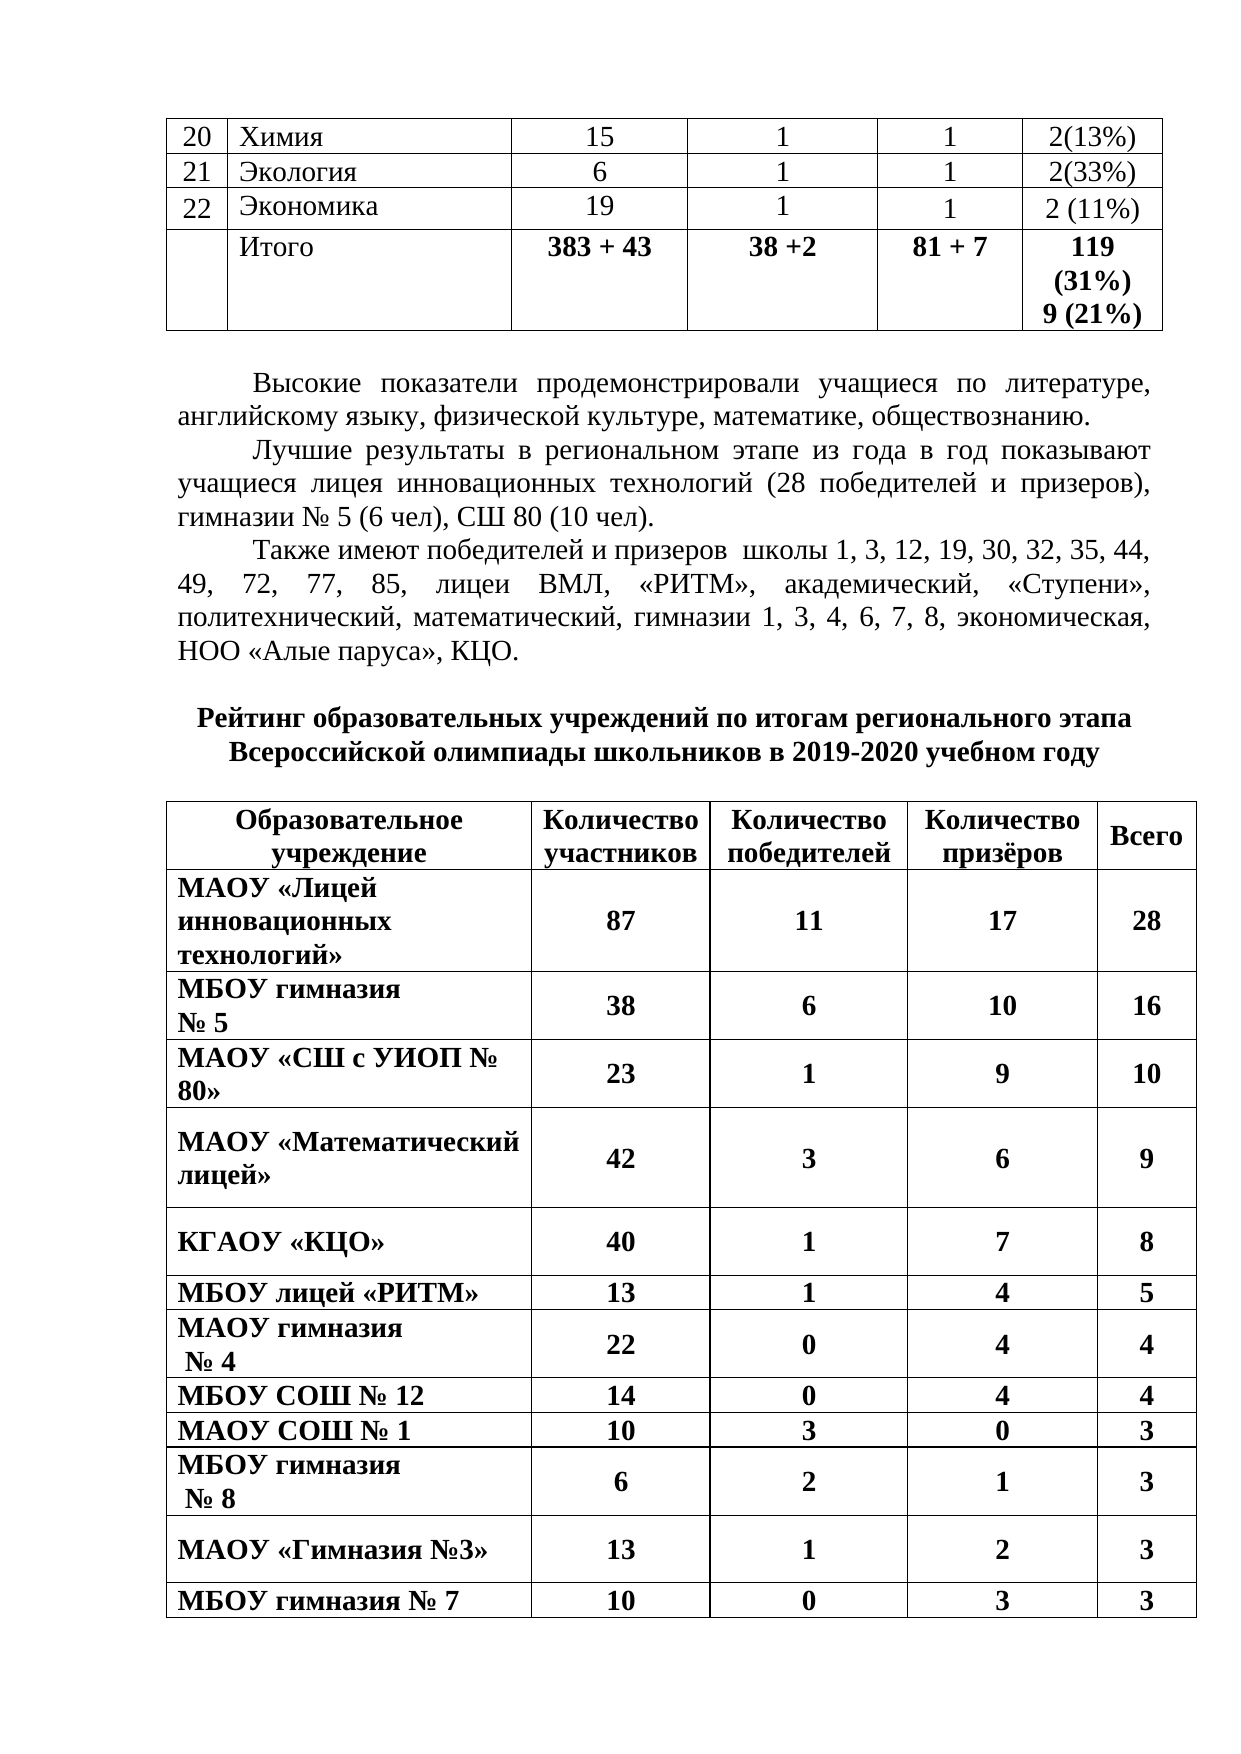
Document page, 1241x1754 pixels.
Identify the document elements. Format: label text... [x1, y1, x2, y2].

table_cell 2 [908, 1516, 1097, 1582]
table_cell 38 [532, 972, 709, 1039]
table_cell 5 [1098, 1276, 1196, 1309]
table_header Образовательное учреждение [167, 802, 531, 869]
table_cell 1 [711, 1276, 907, 1309]
table_cell МБОУ гимназия № 5 [167, 972, 531, 1039]
text Высокие показатели продемонстрировали учащиеся по литературе, английскому языку, физической культуре, математике, обществознанию. [177, 365, 1152, 432]
table_cell МБОУ гимназия № 8 [167, 1448, 531, 1514]
table_cell 16 [1098, 972, 1196, 1039]
table_cell 10 [1098, 1040, 1196, 1107]
table_cell 40 [532, 1208, 709, 1274]
table_cell 7 [908, 1208, 1097, 1274]
table_cell 10 [908, 972, 1097, 1039]
table_cell 14 [532, 1378, 709, 1412]
table_cell 119 (31%) 9 (21%) [1023, 230, 1162, 330]
table_cell 1 [711, 1516, 907, 1582]
table_cell 2 [711, 1448, 907, 1514]
text Рейтинг образовательных учреждений по итогам регионального этапа Всероссийской олимпиады школьников в 2019-2020 учебном году [177, 700, 1152, 767]
table_cell 2 (11%) [1023, 188, 1162, 228]
table_cell Химия [228, 119, 511, 153]
table_cell 1 [878, 154, 1022, 187]
table_cell МБОУ гимназия № 7 [167, 1583, 531, 1617]
table_cell 10 [532, 1413, 709, 1446]
table_cell 3 [711, 1108, 907, 1207]
table_cell МАОУ «Лицей инновационных технологий» [167, 870, 531, 971]
table_cell 8 [1098, 1208, 1196, 1274]
table_header Количество участников [532, 802, 709, 869]
table_cell 23 [532, 1040, 709, 1107]
table_cell 11 [711, 870, 907, 971]
table_cell МАОУ «Математический лицей» [167, 1108, 531, 1207]
table_cell 21 [167, 154, 227, 187]
table_cell 4 [1098, 1310, 1196, 1377]
table_cell 42 [532, 1108, 709, 1207]
table_cell МБОУ СОШ № 12 [167, 1378, 531, 1412]
table_cell Экология [228, 154, 511, 187]
table_cell 22 [532, 1310, 709, 1377]
table_cell [167, 230, 227, 330]
table_cell 0 [711, 1310, 907, 1377]
table_cell 2(33%) [1023, 154, 1162, 187]
table_cell 22 [167, 188, 227, 228]
table_cell 1 [908, 1448, 1097, 1514]
table_cell 6 [512, 154, 687, 187]
table_cell 0 [711, 1583, 907, 1617]
table_cell 3 [711, 1413, 907, 1446]
table_cell МАОУ гимназия № 4 [167, 1310, 531, 1377]
table_header Всего [1098, 802, 1196, 869]
table_cell 1 [688, 188, 877, 228]
table_cell 19 [512, 188, 687, 228]
table_cell 1 [878, 188, 1022, 228]
table_cell КГАОУ «КЦО» [167, 1208, 531, 1274]
table_cell МАОУ СОШ № 1 [167, 1413, 531, 1446]
table_cell 1 [688, 119, 877, 153]
table_cell МБОУ лицей «РИТМ» [167, 1276, 531, 1309]
table_cell 4 [1098, 1378, 1196, 1412]
table_cell 13 [532, 1516, 709, 1582]
table_cell 15 [512, 119, 687, 153]
table_cell 3 [1098, 1413, 1196, 1446]
table_cell 4 [908, 1276, 1097, 1309]
table_cell 10 [532, 1583, 709, 1617]
table_cell 6 [532, 1448, 709, 1514]
table_cell 6 [711, 972, 907, 1039]
table_cell МАОУ «СШ с УИОП № 80» [167, 1040, 531, 1107]
table_cell 2(13%) [1023, 119, 1162, 153]
table_cell 13 [532, 1276, 709, 1309]
table_cell 28 [1098, 870, 1196, 971]
table_cell 4 [908, 1310, 1097, 1377]
table_cell 9 [908, 1040, 1097, 1107]
table_cell 87 [532, 870, 709, 971]
table_cell 38 +2 [688, 230, 877, 330]
table_cell 6 [908, 1108, 1097, 1207]
table_cell 81 + 7 [878, 230, 1022, 330]
text Также имеют победителей и призеров школы 1, 3, 12, 19, 30, 32, 35, 44, 49, 72, 77, 85, лицеи ВМЛ, «РИТМ», академический, «Ступени», политехнический, математический, гимназии 1, 3, 4, 6, 7, 8, экономическая, НОО «Алые паруса», КЦО. [177, 532, 1152, 667]
table_cell 3 [1098, 1583, 1196, 1617]
table_cell 1 [711, 1208, 907, 1274]
table_cell МАОУ «Гимназия №3» [167, 1516, 531, 1582]
table_cell 1 [711, 1040, 907, 1107]
table_cell 20 [167, 119, 227, 153]
table_cell 1 [688, 154, 877, 187]
table_cell 17 [908, 870, 1097, 971]
table_cell 383 + 43 [512, 230, 687, 330]
table_cell 3 [1098, 1516, 1196, 1582]
table_cell 1 [878, 119, 1022, 153]
table_cell 0 [908, 1413, 1097, 1446]
table_cell 0 [711, 1378, 907, 1412]
table_cell 4 [908, 1378, 1097, 1412]
table_cell 3 [1098, 1448, 1196, 1514]
table_cell Итого [228, 230, 511, 330]
table_header Количество победителей [711, 802, 907, 869]
text Лучшие результаты в региональном этапе из года в год показывают учащиеся лицея инновационных технологий (28 победителей и призеров), гимназии № 5 (6 чел), СШ 80 (10 чел). [177, 432, 1152, 532]
table_cell 9 [1098, 1108, 1196, 1207]
table_cell Экономика [228, 188, 511, 228]
table_header Количество призёров [908, 802, 1097, 869]
table_cell 3 [908, 1583, 1097, 1617]
